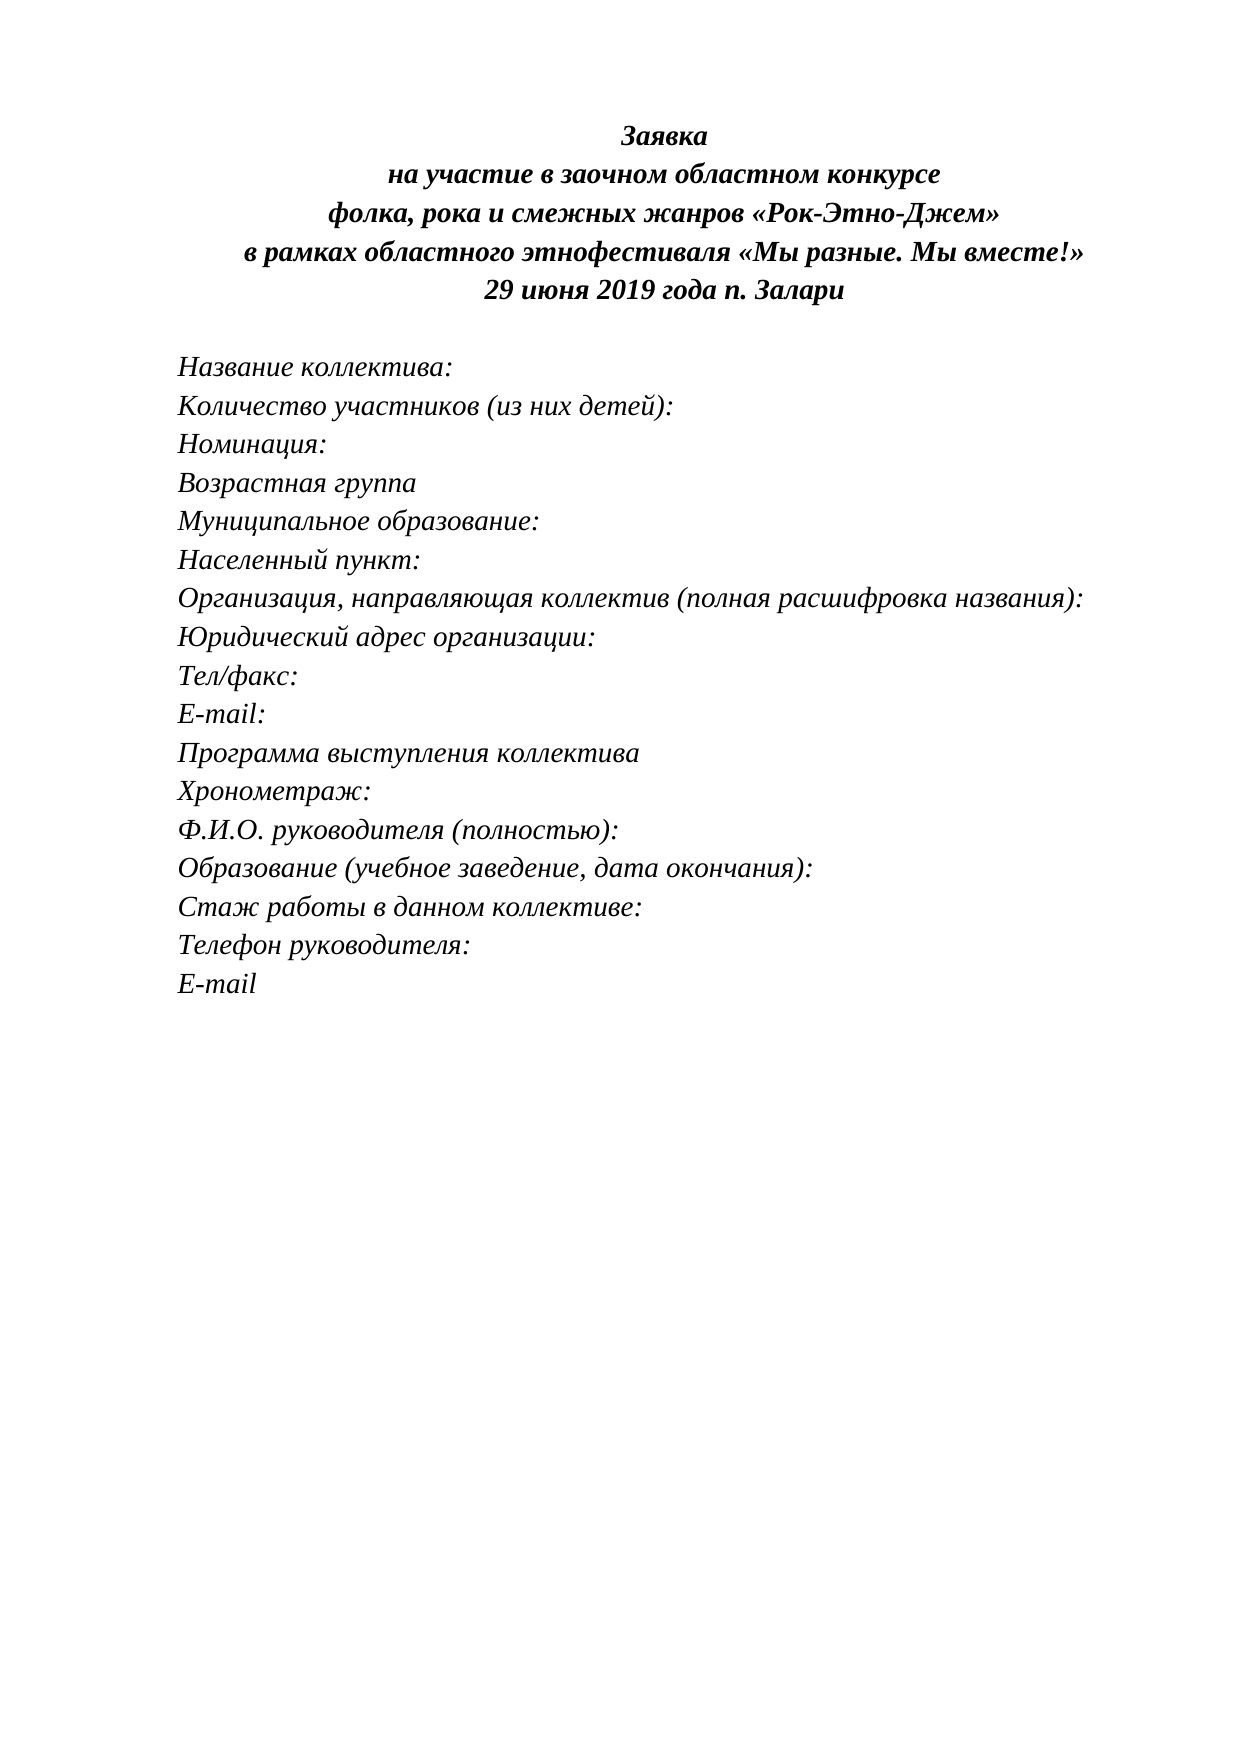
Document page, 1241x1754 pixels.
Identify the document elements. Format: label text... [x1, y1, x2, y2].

text Населенный пункт: [177, 542, 1152, 576]
text Заявка [177, 118, 1152, 152]
text в рамках областного этнофестиваля «Мы разные. Мы вместе!» [177, 234, 1152, 267]
text Тел/факс: [177, 658, 1152, 691]
text Муниципальное образование: [177, 503, 1152, 537]
text Ф.И.О. руководителя (полностью): [177, 812, 1152, 845]
text Программа выступления коллектива [177, 735, 1152, 768]
text Количество участников (из них детей): [177, 388, 1152, 421]
text E-mail [177, 966, 1152, 999]
text Возрастная группа [177, 465, 1152, 498]
text E-mail: [177, 696, 1152, 730]
text 29 июня 2019 года п. Залари [177, 272, 1152, 306]
text Образование (учебное заведение, дата окончания): [177, 850, 1152, 884]
text Организация, направляющая коллектив (полная расшифровка названия): [177, 581, 1152, 614]
text Телефон руководителя: [177, 927, 1152, 961]
text на участие в заочном областном конкурсе [177, 157, 1152, 190]
text Стаж работы в данном коллективе: [177, 889, 1152, 922]
text Хронометраж: [177, 773, 1152, 807]
text Номинация: [177, 426, 1152, 460]
text Юридический адрес организации: [177, 619, 1152, 653]
text фолка, рока и смежных жанров «Рок-Этно-Джем» [177, 195, 1152, 229]
text Название коллектива: [177, 349, 1152, 383]
